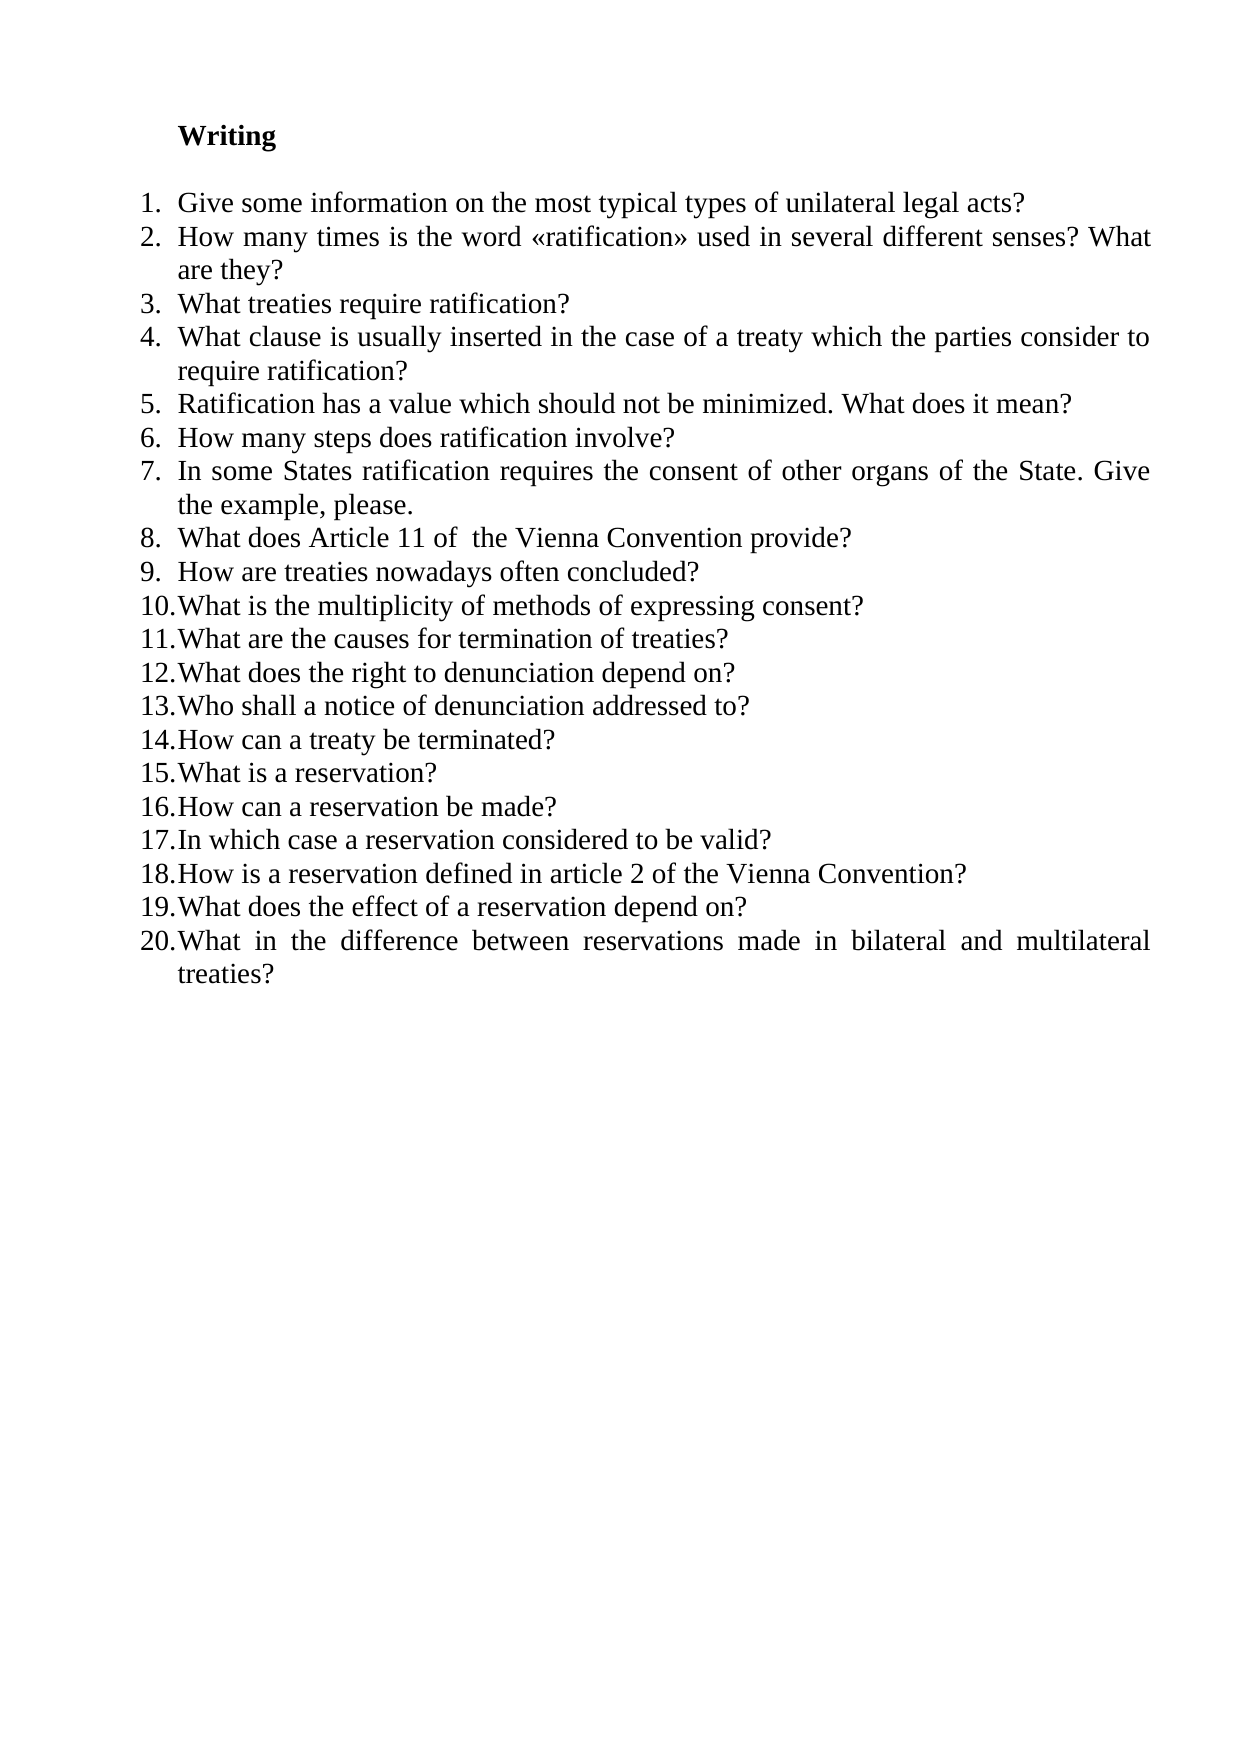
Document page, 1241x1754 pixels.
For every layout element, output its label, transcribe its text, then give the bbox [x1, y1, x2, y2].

list What clause is usually inserted in the case of a treaty which the parties consider to require ratification? [140, 319, 1152, 386]
list How many times is the word «ratification» used in several different senses? What are they? [140, 219, 1152, 286]
list In some States ratification requires the consent of other organs of the State. Give the example, please. [140, 453, 1152, 521]
list Who shall a notice of denunciation addressed to? [140, 688, 1152, 722]
list What is the multiplicity of methods of expressing consent? [140, 588, 1152, 621]
list Give some information on the most typical types of unilateral legal acts? [140, 185, 1152, 219]
list What is a reservation? [140, 755, 1152, 789]
list What are the causes for termination of treaties? [140, 621, 1152, 655]
list What does Article 11 of the Vienna Convention provide? [140, 521, 1152, 554]
list In which case a reservation considered to be valid? [140, 822, 1152, 856]
list What does the right to denunciation depend on? [140, 655, 1152, 688]
list Ratification has a value which should not be minimized. What does it mean? [140, 386, 1152, 420]
list What in the difference between reservations made in bilateral and multilateral treaties? [140, 923, 1152, 990]
list How can a reservation be made? [140, 789, 1152, 822]
list How many steps does ratification involve? [140, 420, 1152, 453]
list How is a reservation defined in article 2 of the Vienna Convention? [140, 856, 1152, 889]
list How are treaties nowadays often concluded? [140, 554, 1152, 588]
text Writing [177, 118, 1152, 152]
list What treaties require ratification? [140, 286, 1152, 319]
list What does the effect of a reservation depend on? [140, 889, 1152, 923]
list How can a treaty be terminated? [140, 722, 1152, 755]
